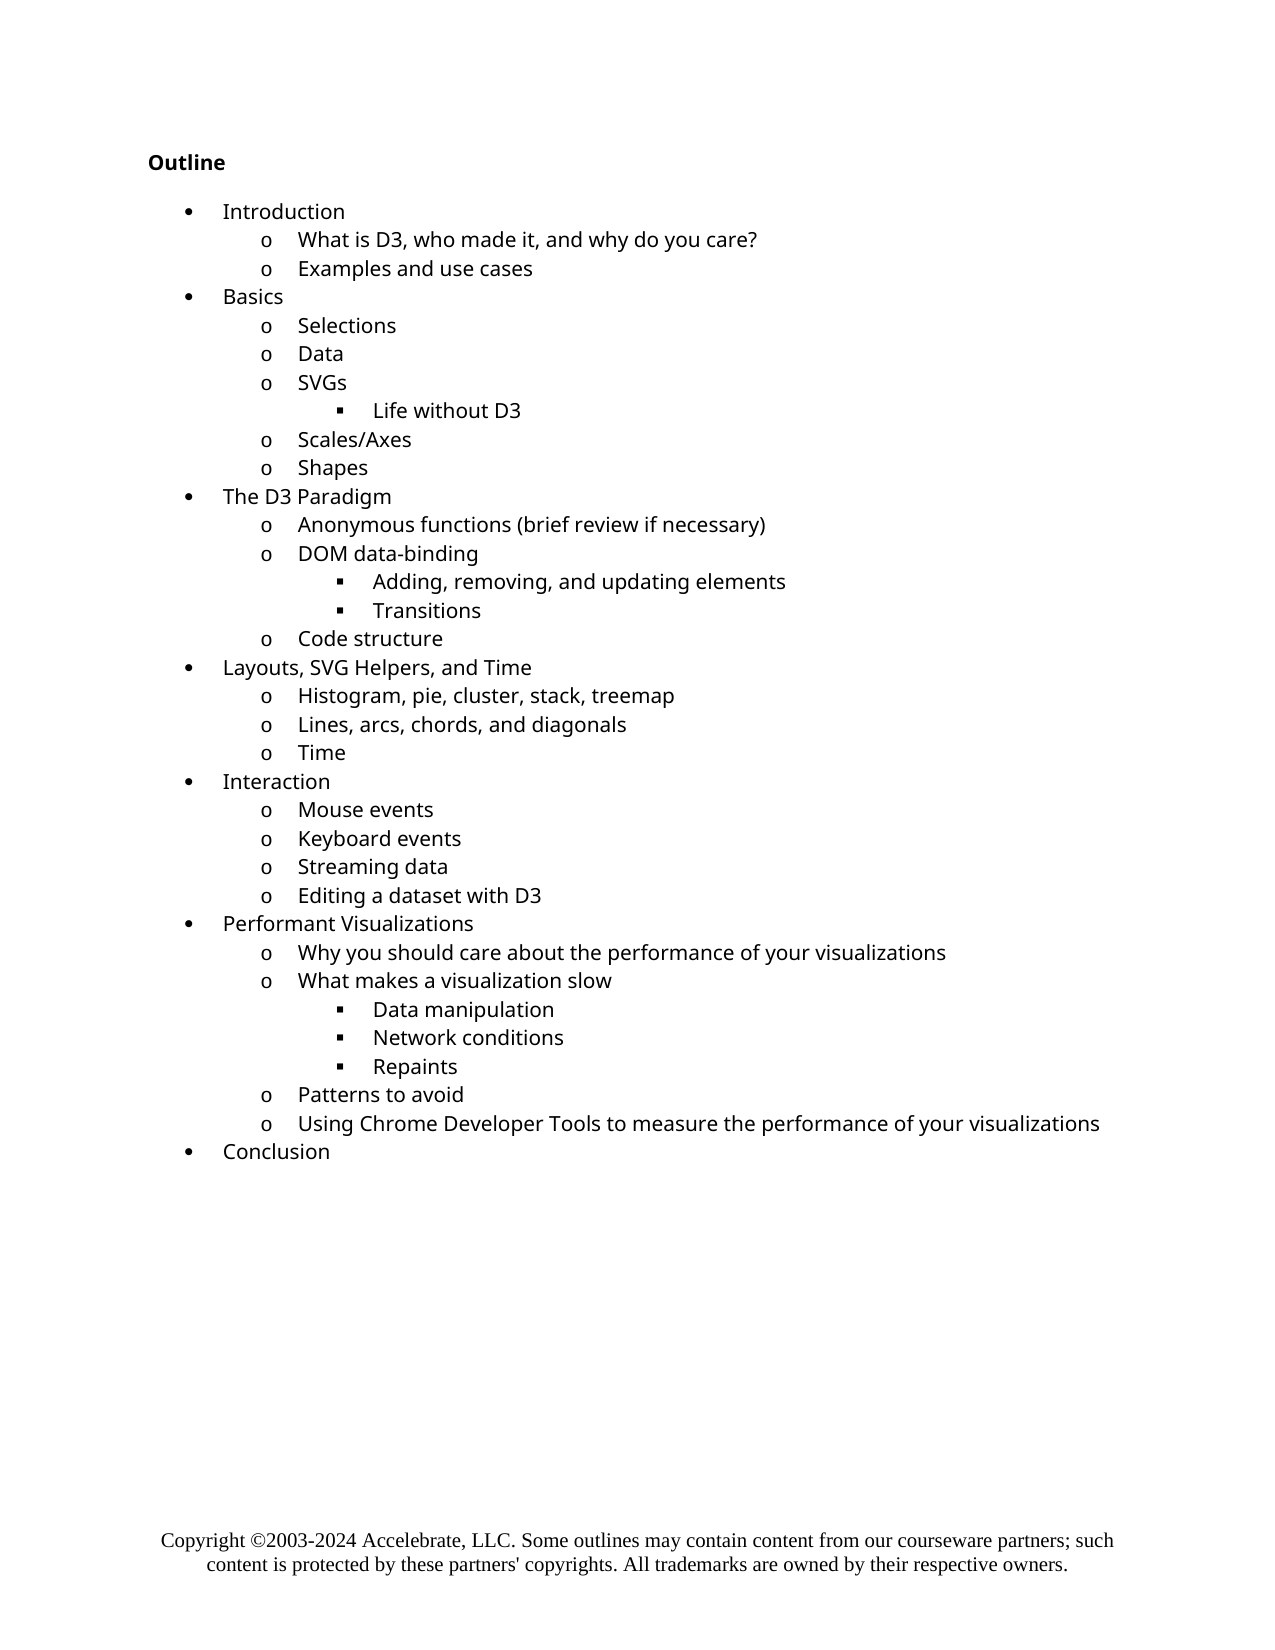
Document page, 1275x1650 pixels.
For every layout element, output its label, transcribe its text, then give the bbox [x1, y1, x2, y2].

list Time [260, 738, 1127, 767]
list Data [260, 339, 1127, 368]
list Transitions [335, 596, 1127, 624]
list Examples and use cases [260, 254, 1127, 282]
list Layouts, SVG Helpers, and Time [185, 653, 1127, 681]
list The D3 Paradigm [185, 482, 1127, 510]
list Mouse events [260, 795, 1127, 824]
list Code structure [260, 624, 1127, 653]
list Repaints [335, 1052, 1127, 1080]
text Outline [148, 148, 1127, 176]
list Interaction [185, 767, 1127, 795]
list Performant Visualizations [185, 909, 1127, 938]
list Anonymous functions (brief review if necessary) [260, 510, 1127, 539]
list Data manipulation [335, 995, 1127, 1023]
list Streaming data [260, 852, 1127, 881]
list Shapes [260, 453, 1127, 482]
list Scales/Axes [260, 425, 1127, 453]
list Keyboard events [260, 824, 1127, 852]
list Why you should care about the performance of your visualizations [260, 938, 1127, 967]
list Histogram, pie, cluster, stack, treemap [260, 681, 1127, 710]
list Introduction [185, 197, 1127, 225]
list Selections [260, 311, 1127, 339]
list Adding, removing, and updating elements [335, 567, 1127, 596]
list DOM data-binding [260, 539, 1127, 567]
list What makes a visualization slow [260, 967, 1127, 995]
list Conclusion [185, 1137, 1127, 1166]
list What is D3, who made it, and why do you care? [260, 225, 1127, 254]
list Network conditions [335, 1023, 1127, 1052]
list Life without D3 [335, 396, 1127, 425]
list Patterns to avoid [260, 1080, 1127, 1109]
list Editing a dataset with D3 [260, 881, 1127, 909]
list SVGs [260, 368, 1127, 396]
list Basics [185, 282, 1127, 311]
list Using Chrome Developer Tools to measure the performance of your visualizations [260, 1109, 1127, 1137]
list Lines, arcs, chords, and diagonals [260, 710, 1127, 738]
